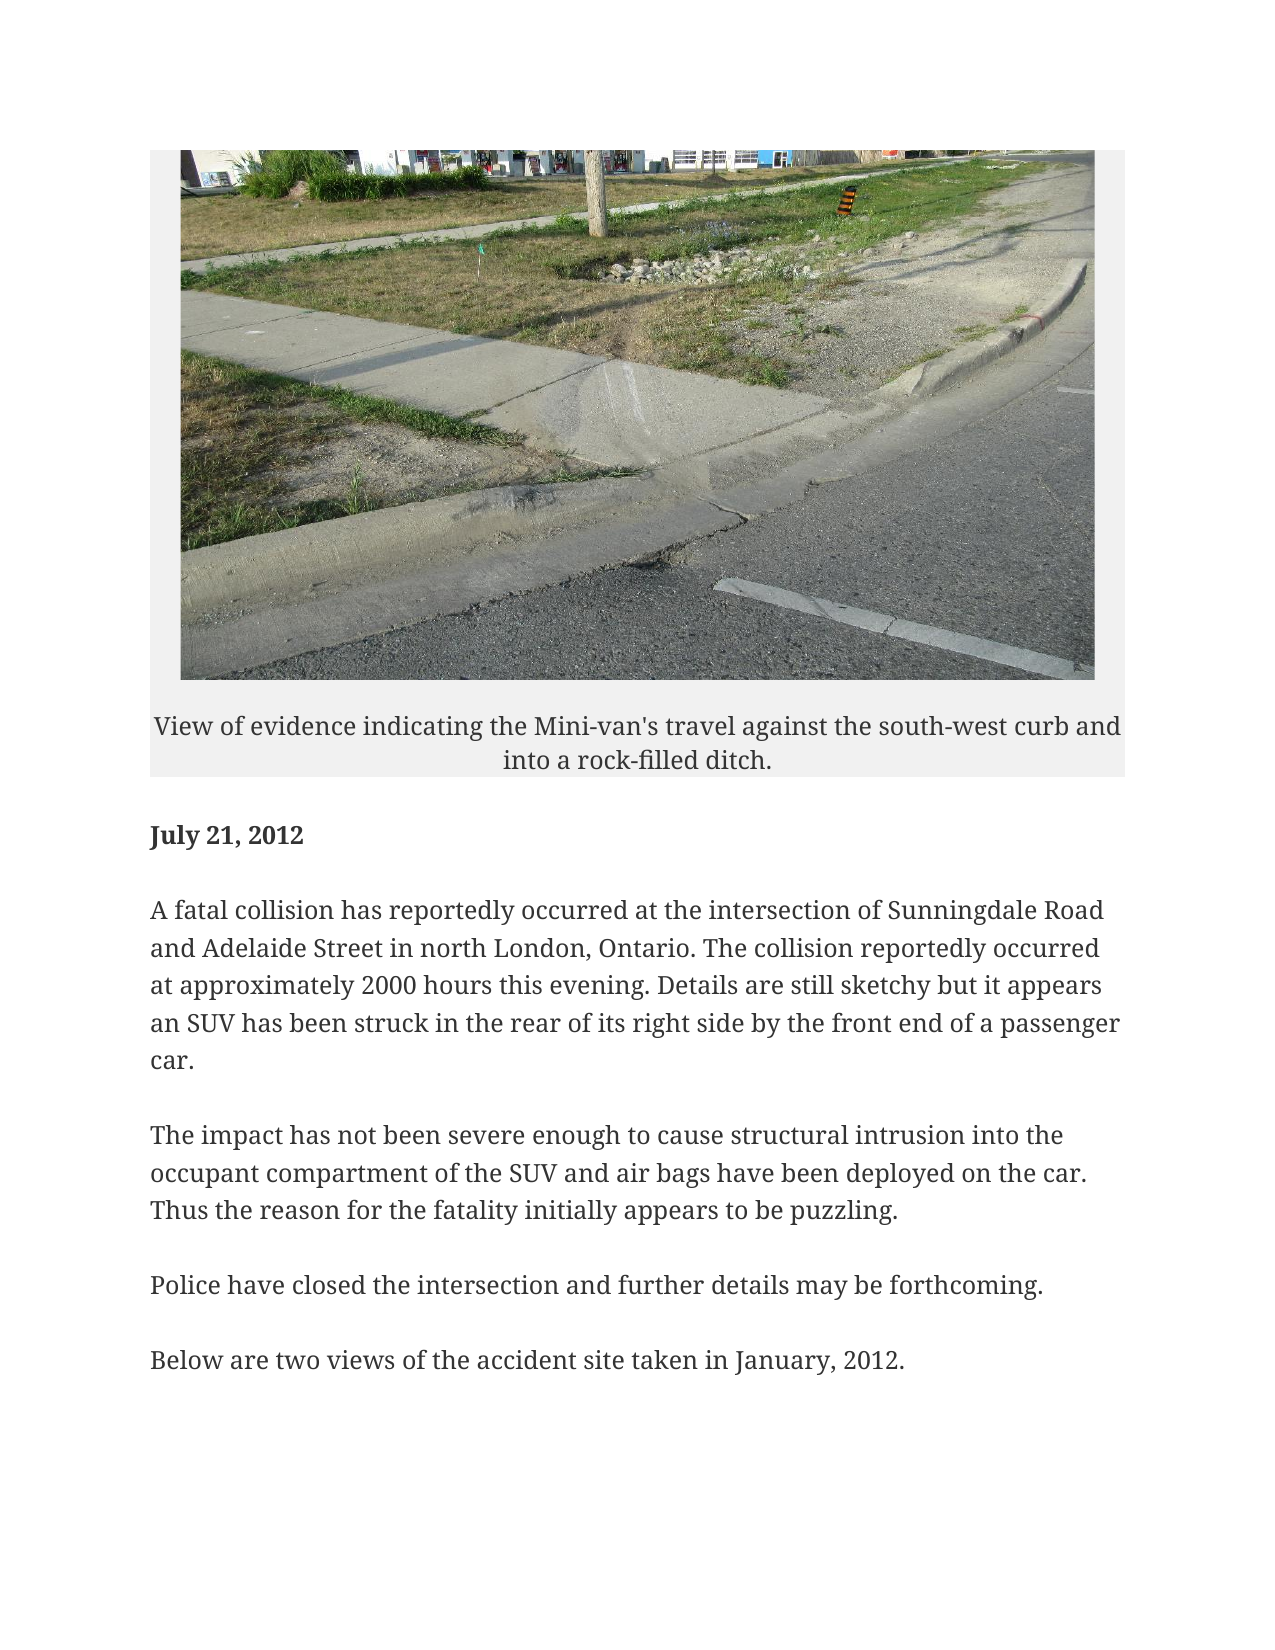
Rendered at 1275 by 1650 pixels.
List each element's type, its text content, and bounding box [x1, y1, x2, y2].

text The impact has not been severe enough to cause structural intrusion into the occupant compartment of the SUV and air bags have been deployed on the car. Thus the reason for the fatality initially appears to be puzzling. [150, 1114, 1125, 1227]
text July 21, 2012 [150, 814, 1125, 852]
text Below are two views of the accident site taken in January, 2012. [150, 1339, 1125, 1377]
picture [180, 150, 1095, 680]
text A fatal collision has reportedly occurred at the intersection of Sunningdale Road and Adelaide Street in north London, Ontario. The collision reportedly occurred at approximately 2000 hours this evening. Details are still sketchy but it appears an SUV has been struck in the rear of its right side by the front end of a passenger car. [150, 889, 1125, 1077]
text Police have closed the intersection and further details may be forthcoming. [150, 1264, 1125, 1302]
text View of evidence indicating the Mini-van's travel against the south-west curb and into a rock-filled ditch. [150, 709, 1125, 777]
